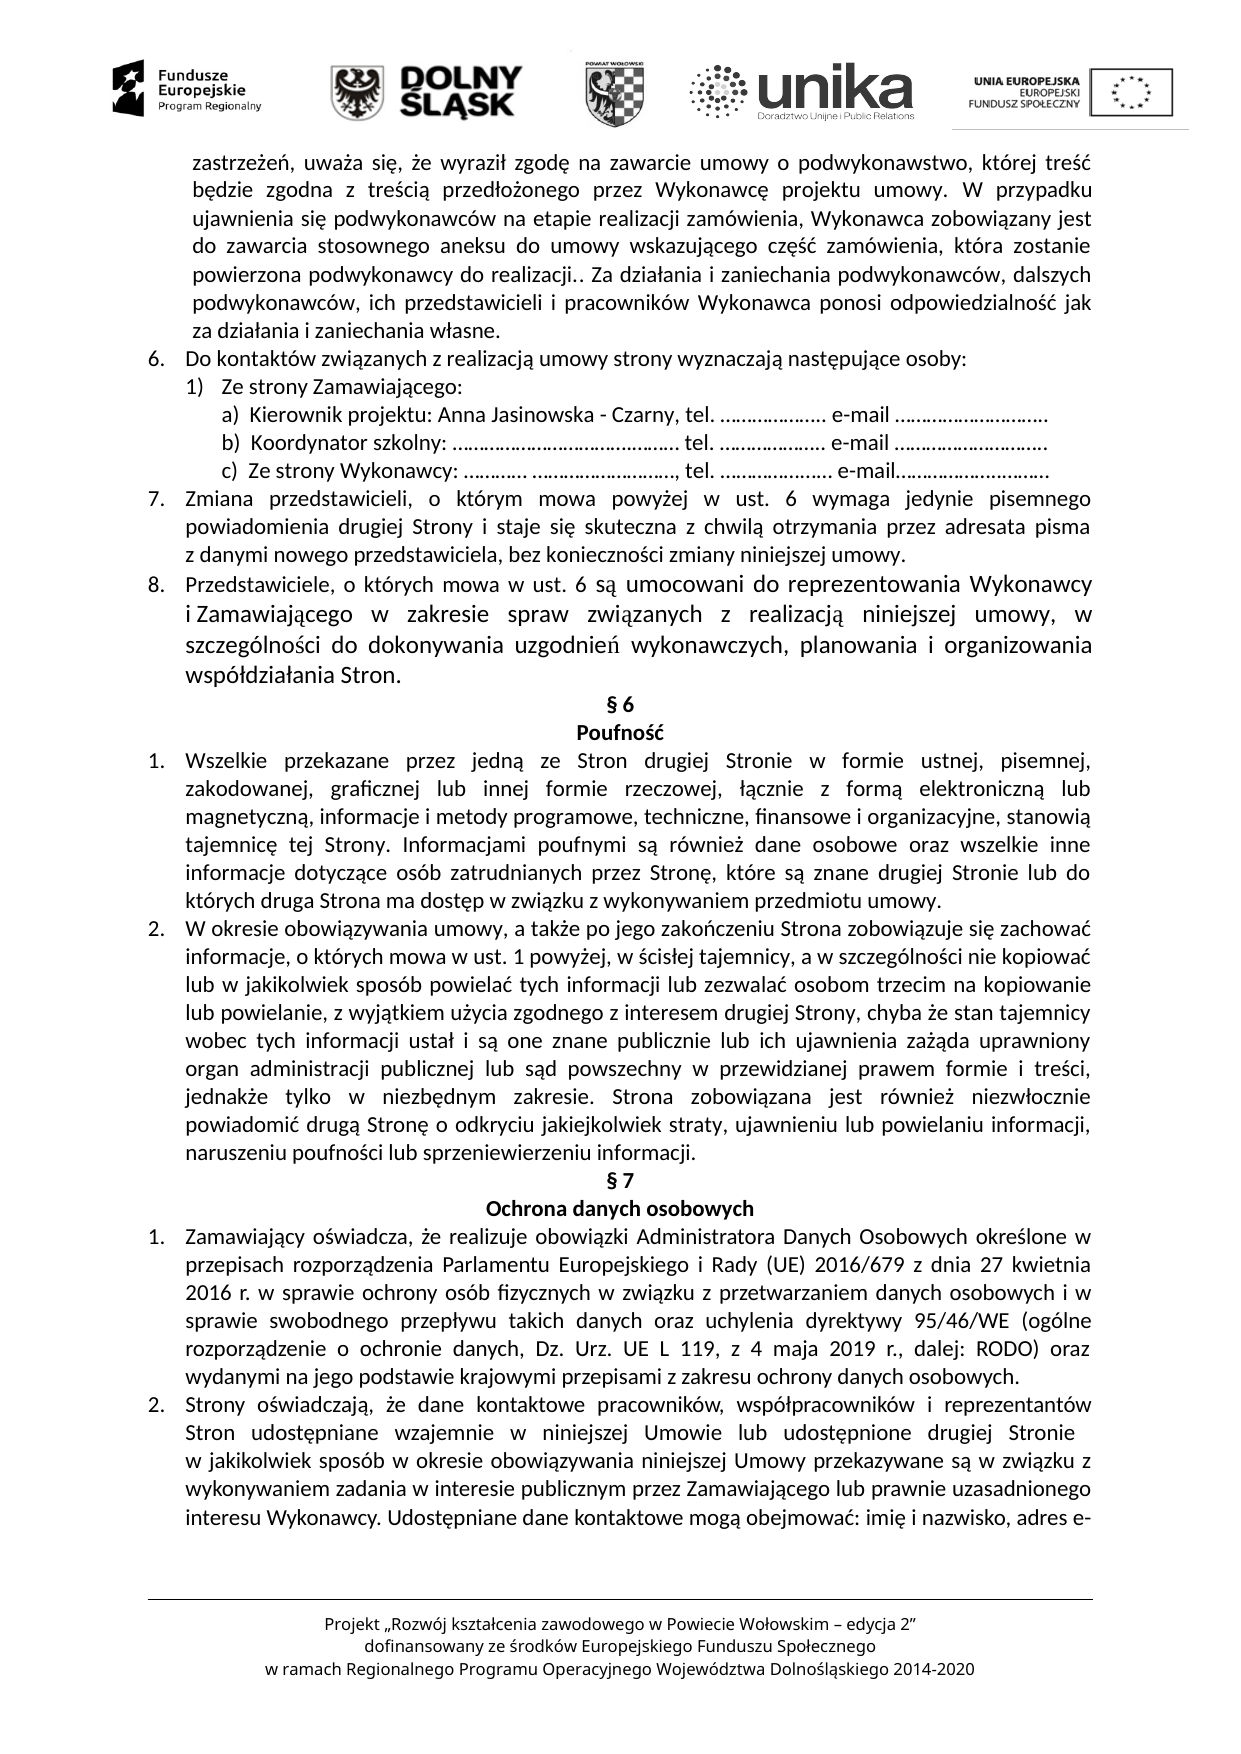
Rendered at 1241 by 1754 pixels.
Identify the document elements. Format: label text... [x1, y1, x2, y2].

text Poufność [148, 718, 1093, 746]
text 1) Ze strony Zamawiającego: [185, 372, 1093, 400]
text a) Kierownik projektu: Anna Jasinowska - Czarny, tel. ……………….. e-mail ……………………….. [221, 400, 1093, 428]
text § 7 [148, 1166, 1093, 1194]
list Zamawiający oświadcza, że realizuje obowiązki Administratora Danych Osobowych określone w przepisach rozporządzenia Parlamentu Europejskiego i Rady (UE) 2016/679 z dnia 27 kwietnia 2016 r. w sprawie ochrony osób fizycznych w związku z przetwarzaniem danych osobowych i w sprawie swobodnego przepływu takich danych oraz uchylenia dyrektywy 95/46/WE (ogólne rozporządzenie o ochronie danych, Dz. Urz. UE L 119, z 4 maja 2019 r., dalej: RODO) oraz wydanymi na jego podstawie krajowymi przepisami z zakresu ochrony danych osobowych. [148, 1222, 1093, 1391]
picture [952, 55, 1191, 130]
text Ochrona danych osobowych [148, 1194, 1093, 1222]
list Przedstawiciele, o których mowa w ust. 6 są umocowani do reprezentowania Wykonawcy i Zamawiającego w zakresie spraw związanych z realizacją niniejszej umowy, w szczególności do dokonywania uzgodnień wykonawczych, planowania i organizowania współdziałania Stron. [148, 568, 1093, 690]
list Wszelkie przekazane przez jedną ze Stron drugiej Stronie w formie ustnej, pisemnej, zakodowanej, graficznej lub innej formie rzeczowej, łącznie z formą elektroniczną lub magnetyczną, informacje i metody programowe, techniczne, finansowe i organizacyjne, stanowią tajemnicę tej Strony. Informacjami poufnymi są również dane osobowe oraz wszelkie inne informacje dotyczące osób zatrudnianych przez Stronę, które są znane drugiej Stronie lub do których druga Strona ma dostęp w związku z wykonywaniem przedmiotu umowy. [148, 746, 1093, 914]
list Zmiana przedstawicieli, o którym mowa powyżej w ust. 6 wymaga jedynie pisemnego powiadomienia drugiej Strony i staje się skuteczna z chwilą otrzymania przez adresata pisma z danymi nowego przedstawiciela, bez konieczności zmiany niniejszej umowy. [148, 484, 1093, 568]
text c) Ze strony Wykonawcy: ………… ………………………, tel. ……………...… e-mail………………..……… [221, 456, 1093, 484]
picture [50, 8, 288, 165]
text b) Koordynator szkolny: …………………………….……… tel. ……………….. e-mail ……………………….. [221, 428, 1093, 456]
list W okresie obowiązywania umowy, a także po jego zakończeniu Strona zobowiązuje się zachować informacje, o których mowa w ust. 1 powyżej, w ścisłej tajemnicy, a w szczególności nie kopiować lub w jakikolwiek sposób powielać tych informacji lub zezwalać osobom trzecim na kopiowanie lub powielanie, z wyjątkiem użycia zgodnego z interesem drugiej Strony, chyba że stan tajemnicy wobec tych informacji ustał i są one znane publicznie lub ich ujawnienia zażąda uprawniony organ administracji publicznej lub sąd powszechny w przewidzianej prawem formie i treści, jednakże tylko w niezbędnym zakresie. Strona zobowiązana jest również niezwłocznie powiadomić drugą Stronę o odkryciu jakiejkolwiek straty, ujawnieniu lub powielaniu informacji, naruszeniu poufności lub sprzeniewierzeniu informacji. [148, 914, 1093, 1166]
list Do kontaktów związanych z realizacją umowy strony wyznaczają następujące osoby: [148, 344, 1093, 372]
text § 6 [148, 690, 1093, 718]
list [148, 1391, 1093, 1531]
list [154, 148, 1093, 344]
picture [322, 58, 529, 125]
